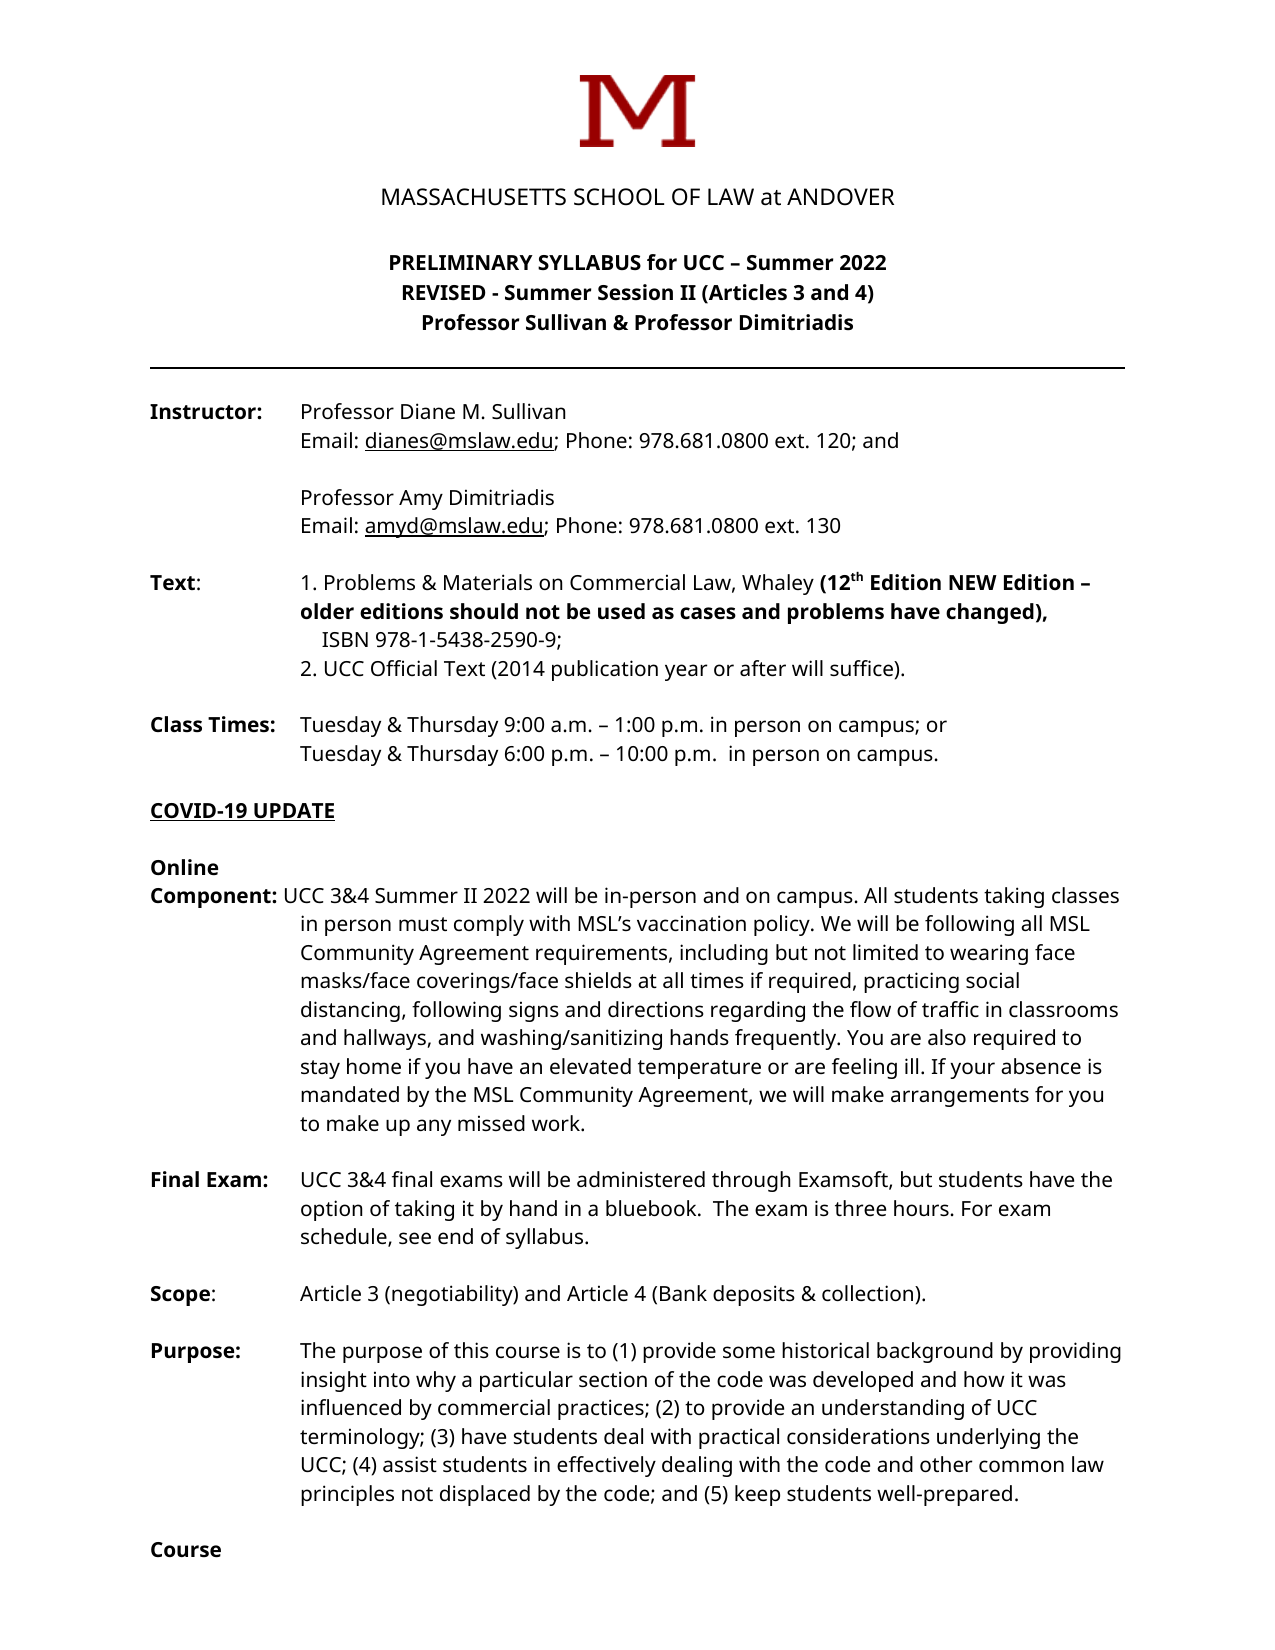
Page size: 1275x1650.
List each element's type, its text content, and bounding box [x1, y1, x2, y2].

text Component: UCC 3&4 Summer II 2022 will be in-person and on campus. All students taking classes in person must comply with MSL’s vaccination policy. We will be following all MSL Community Agreement requirements, including but not limited to wearing face masks/face coverings/face shields at all times if required, practicing social distancing, following signs and directions regarding the flow of traffic in classrooms and hallways, and washing/sanitizing hands frequently. You are also required to stay home if you have an elevated temperature or are feeling ill. If your absence is mandated by the MSL Community Agreement, we will make arrangements for you to make up any missed work. [150, 881, 1125, 1137]
text Course [150, 1536, 1125, 1564]
text 2. UCC Official Text (2014 publication year or after will suffice). [150, 654, 1125, 682]
text Final Exam: UCC 3&4 final exams will be administered through Examsoft, but students have the option of taking it by hand in a bluebook. The exam is three hours. For exam schedule, see end of syllabus. [150, 1166, 1125, 1251]
text Online [150, 853, 1125, 881]
text COVID-19 UPDATE [150, 796, 1125, 824]
text Text: 1. Problems & Materials on Commercial Law, Whaley (12th Edition NEW Edition – older editions should not be used as cases and problems have changed), [150, 568, 1125, 625]
text OF LAW at [150, 181, 1125, 247]
picture [579, 75, 696, 147]
text ISBN 978-1-5438-2590-9; [150, 625, 1125, 654]
text Professor Sullivan & Professor Dimitriadis [150, 308, 1125, 337]
text Email: amyd@mslaw.edu; Phone: 978.681.0800 ext. 130 [150, 511, 1125, 539]
text PRELIMINARY SYLLABUS for UCC – Summer 2022 [150, 248, 1125, 277]
text Scope: Article 3 (negotiability) and Article 4 (Bank deposits & collection). [150, 1279, 1125, 1308]
text Tuesday & Thursday 6:00 p.m. – 10:00 p.m. in person on campus. [300, 739, 1125, 767]
text Instructor: Professor Diane M. Sullivan Email: dianes@mslaw.edu; Phone: 978.681.0800 ext. 120; and Professor Amy Dimitriadis [150, 397, 1125, 511]
text Class Times: Tuesday & Thursday 9:00 a.m. – 1:00 p.m. in person on campus; or [150, 711, 1125, 739]
text Purpose: The purpose of this course is to (1) provide some historical background by providing insight into why a particular section of the code was developed and how it was influenced by commercial practices; (2) to provide an understanding of UCC terminology; (3) have students deal with practical considerations underlying the UCC; (4) assist students in effectively dealing with the code and other common law principles not displaced by the code; and (5) keep students well-prepared. [150, 1336, 1125, 1507]
text REVISED - Summer Session II (Articles 3 and 4) [150, 278, 1125, 307]
